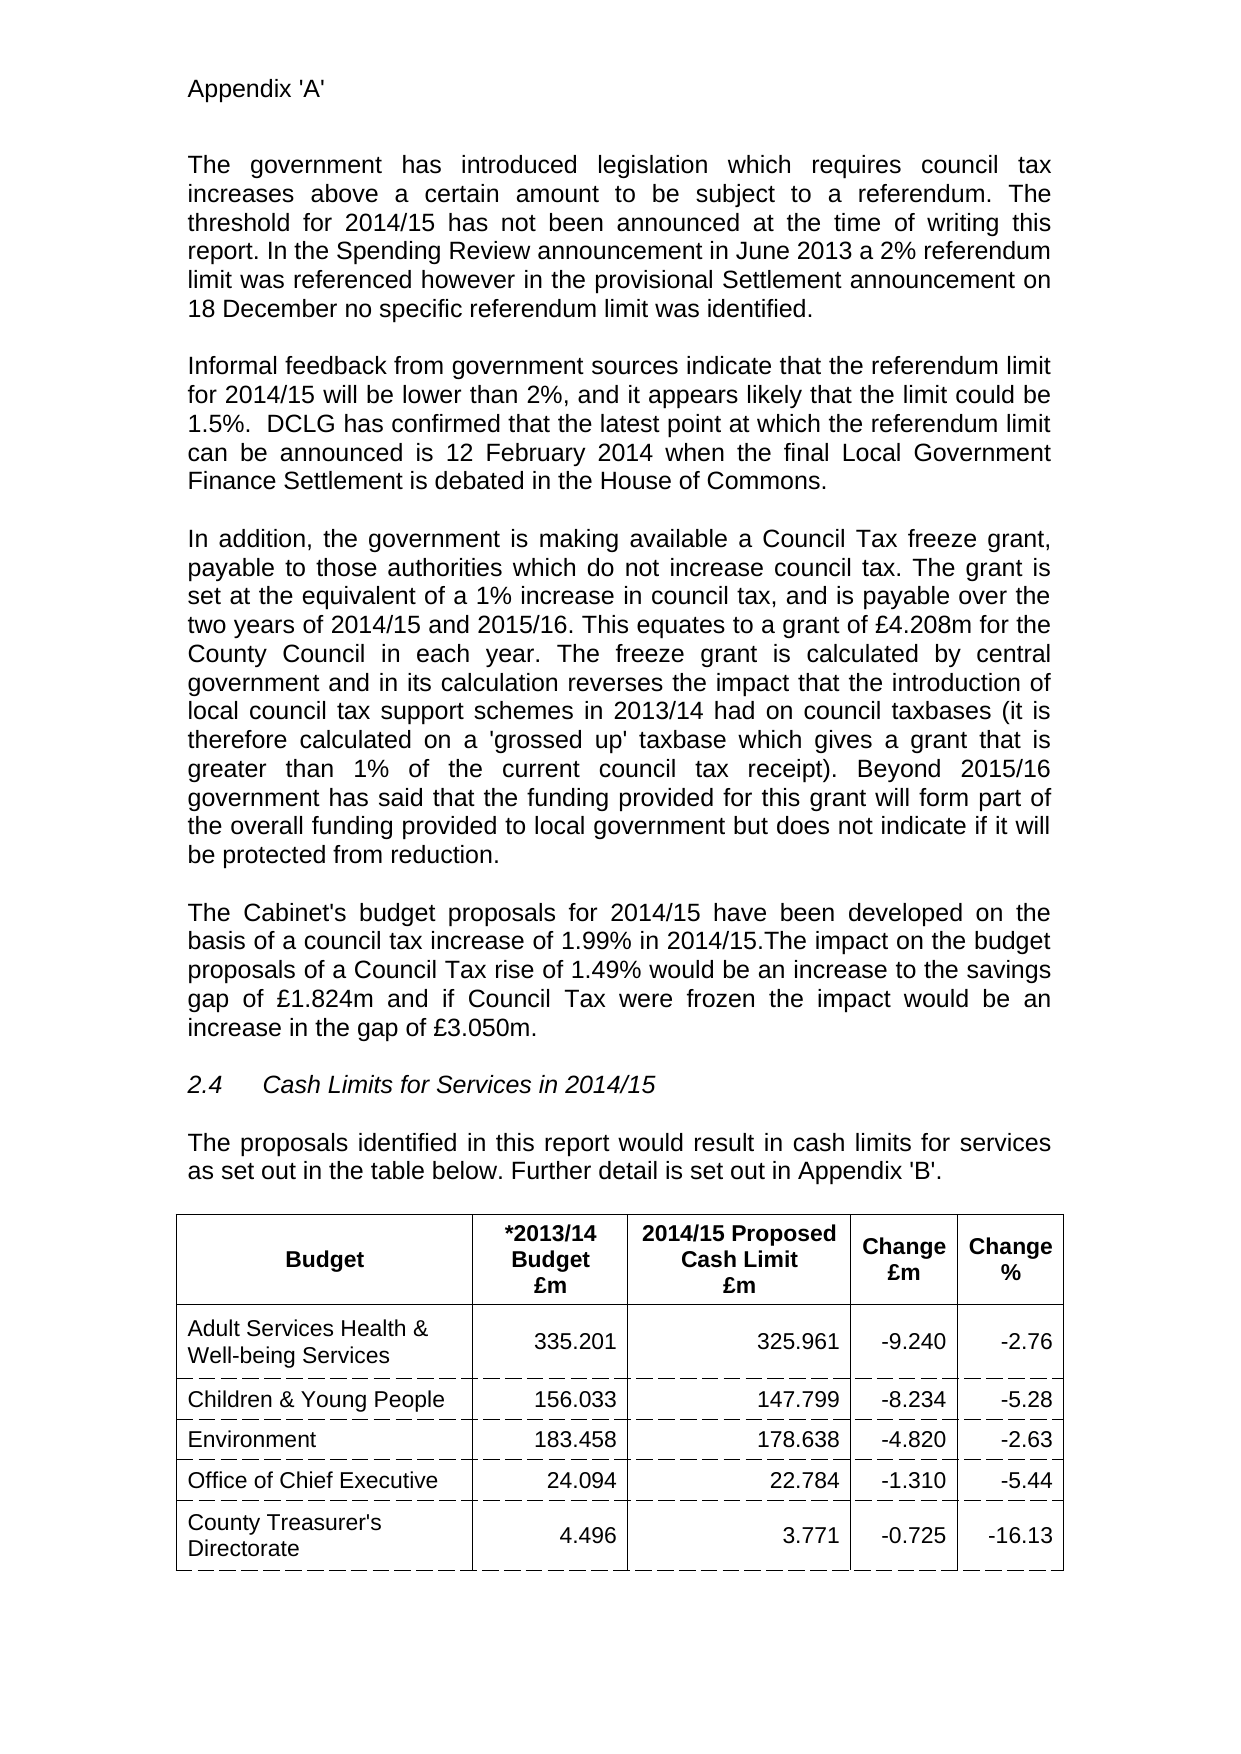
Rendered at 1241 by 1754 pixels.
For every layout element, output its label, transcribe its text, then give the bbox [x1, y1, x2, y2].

table_cell 183.458 [473, 1419, 627, 1459]
text The proposals identified in this report would result in cash limits for services as set out in the table below. Further detail is set out in Appendix 'B'. [187, 1127, 1053, 1185]
table_cell County Treasurer's Directorate [177, 1500, 472, 1569]
text The Cabinet's budget proposals for 2014/15 have been developed on the basis of a council tax increase of 1.99% in 2014/15.The impact on the budget proposals of a Council Tax rise of 1.49% would be an increase to the savings gap of £1.824m and if Council Tax were frozen the impact would be an increase in the gap of £3.050m. [187, 897, 1053, 1041]
table_cell -0.725 [851, 1500, 957, 1569]
table_cell 156.033 [473, 1378, 627, 1419]
table_cell -5.28 [958, 1378, 1063, 1419]
table_cell 4.496 [473, 1500, 627, 1569]
text In addition, the government is making available a Council Tax freeze grant, payable to those authorities which do not increase council tax. The grant is set at the equivalent of a 1% increase in council tax, and is payable over the two years of 2014/15 and 2015/16. This equates to a grant of £4.208m for the County Council in each year. The freeze grant is calculated by central government and in its calculation reverses the impact that the introduction of local council tax support schemes in 2013/14 had on council taxbases (it is therefore calculated on a 'grossed up' taxbase which gives a grant that is greater than 1% of the current council tax receipt). Beyond 2015/16 government has said that the funding provided for this grant will form part of the overall funding provided to local government but does not indicate if it will be protected from reduction. [187, 524, 1053, 869]
table_header Change £m [851, 1215, 957, 1304]
table_cell Office of Chief Executive [177, 1459, 472, 1500]
table_cell 147.799 [628, 1378, 850, 1419]
text The government has introduced legislation which requires council tax increases above a certain amount to be subject to a referendum. The threshold for 2014/15 has not been announced at the time of writing this report. In the Spending Review announcement in June 2013 a 2% referendum limit was referenced however in the provisional Settlement announcement on 18 December no specific referendum limit was identified. [187, 150, 1053, 322]
table_cell -5.44 [958, 1459, 1063, 1500]
table_header 2014/15 Proposed Cash Limit £m [628, 1215, 850, 1304]
table_cell 178.638 [628, 1419, 850, 1459]
table_header Budget [177, 1215, 472, 1304]
table_cell -4.820 [851, 1419, 957, 1459]
table_cell Adult Services Health & Well-being Services [177, 1305, 472, 1378]
table_cell 3.771 [628, 1500, 850, 1569]
table_header Change % [958, 1215, 1063, 1304]
table_cell -2.76 [958, 1305, 1063, 1378]
table_cell -8.234 [851, 1378, 957, 1419]
table_cell 24.094 [473, 1459, 627, 1500]
table_cell 325.961 [628, 1305, 850, 1378]
table_cell 22.784 [628, 1459, 850, 1500]
table_cell Children & Young People [177, 1378, 472, 1419]
table_cell -9.240 [851, 1305, 957, 1378]
text 2.4 Cash Limits for Services in 2014/15 [187, 1070, 1053, 1099]
table_cell -1.310 [851, 1459, 957, 1500]
text Informal feedback from government sources indicate that the referendum limit for 2014/15 will be lower than 2%, and it appears likely that the limit could be 1.5%. DCLG has confirmed that the latest point at which the referendum limit can be announced is 12 February 2014 when the final Local Government Finance Settlement is debated in the House of Commons. [187, 351, 1053, 495]
table_cell 335.201 [473, 1305, 627, 1378]
table_cell Environment [177, 1419, 472, 1459]
table_header *2013/14 Budget £m [473, 1215, 627, 1304]
table_cell -2.63 [958, 1419, 1063, 1459]
table_cell -16.13 [958, 1500, 1063, 1569]
